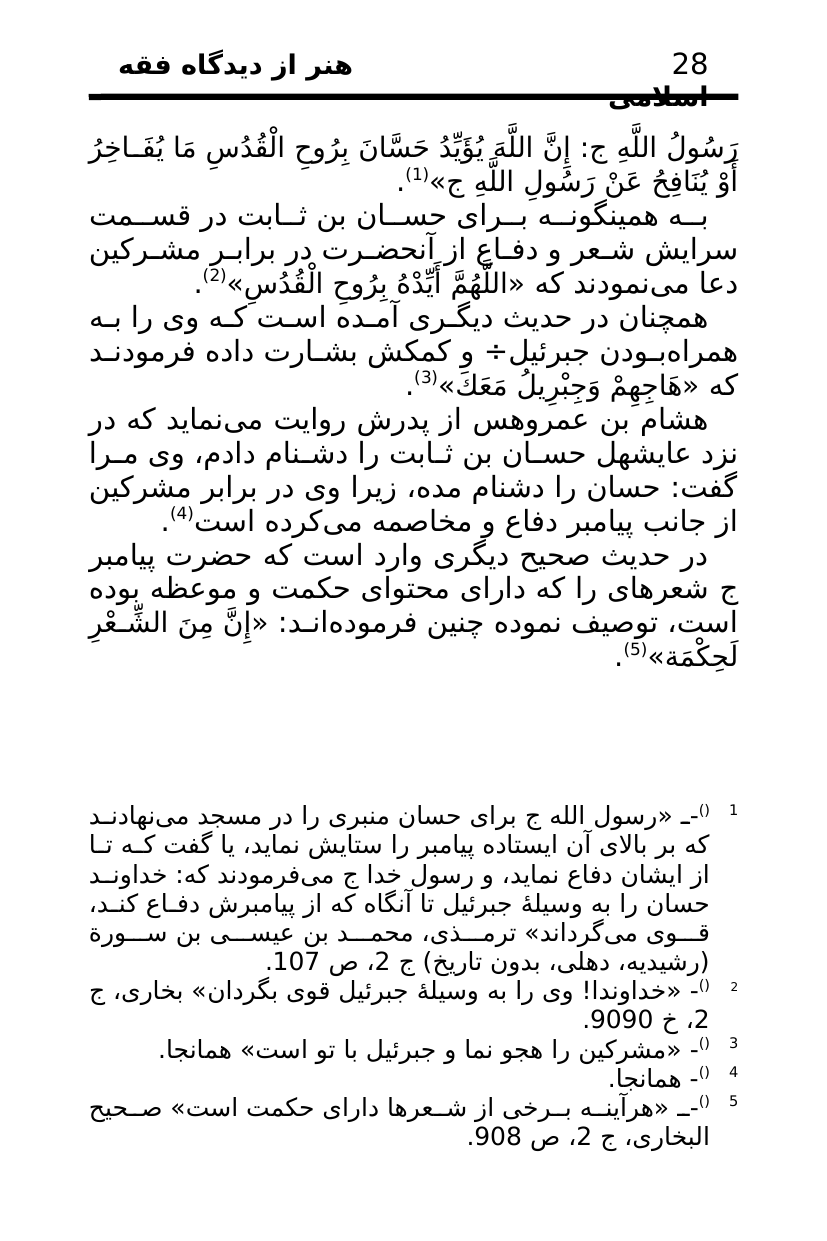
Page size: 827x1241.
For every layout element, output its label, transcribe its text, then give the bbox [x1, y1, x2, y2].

text هشام بن عمروهس از پدرش روایت می‌نماید که در نزد عایشهل حسان بن ثابت را دشنام دادم، وی مرا گفت: حسان را دشنام مده، زیرا وی در برابر مشرکین از جانب پیامبر دفاع و مخاصمه می‌کرده است(). [89, 402, 738, 538]
text همچنان در حدیث دیگری آمده است که وی را به همراه‌بودن جبرئیل÷ و کمکش بشارت داده فرمودند که «هَاجِهِمْ وَجِبْرِيلُ مَعَكَ»(). [89, 300, 738, 402]
text در حدیث صحیح دیگری وارد است که حضرت پیامبر ج شعرهای را که دارای محتوای حکمت و موعظه بوده است، توصیف نموده چنین فرموده‌اند: «إِنَّ مِنَ الشِّعْرِ لَحِكْمَة»(). [89, 538, 738, 674]
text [89, 132, 738, 198]
text به همینگونه برای حسان بن ثابت در قسمت سرایش شعر و دفاع از آنحضرت در برابر مشرکین دعا می‌نمودند که «اللَّهُمَّ أَيِّدْهُ بِرُوحِ الْقُدُسِ»(). [89, 198, 738, 300]
